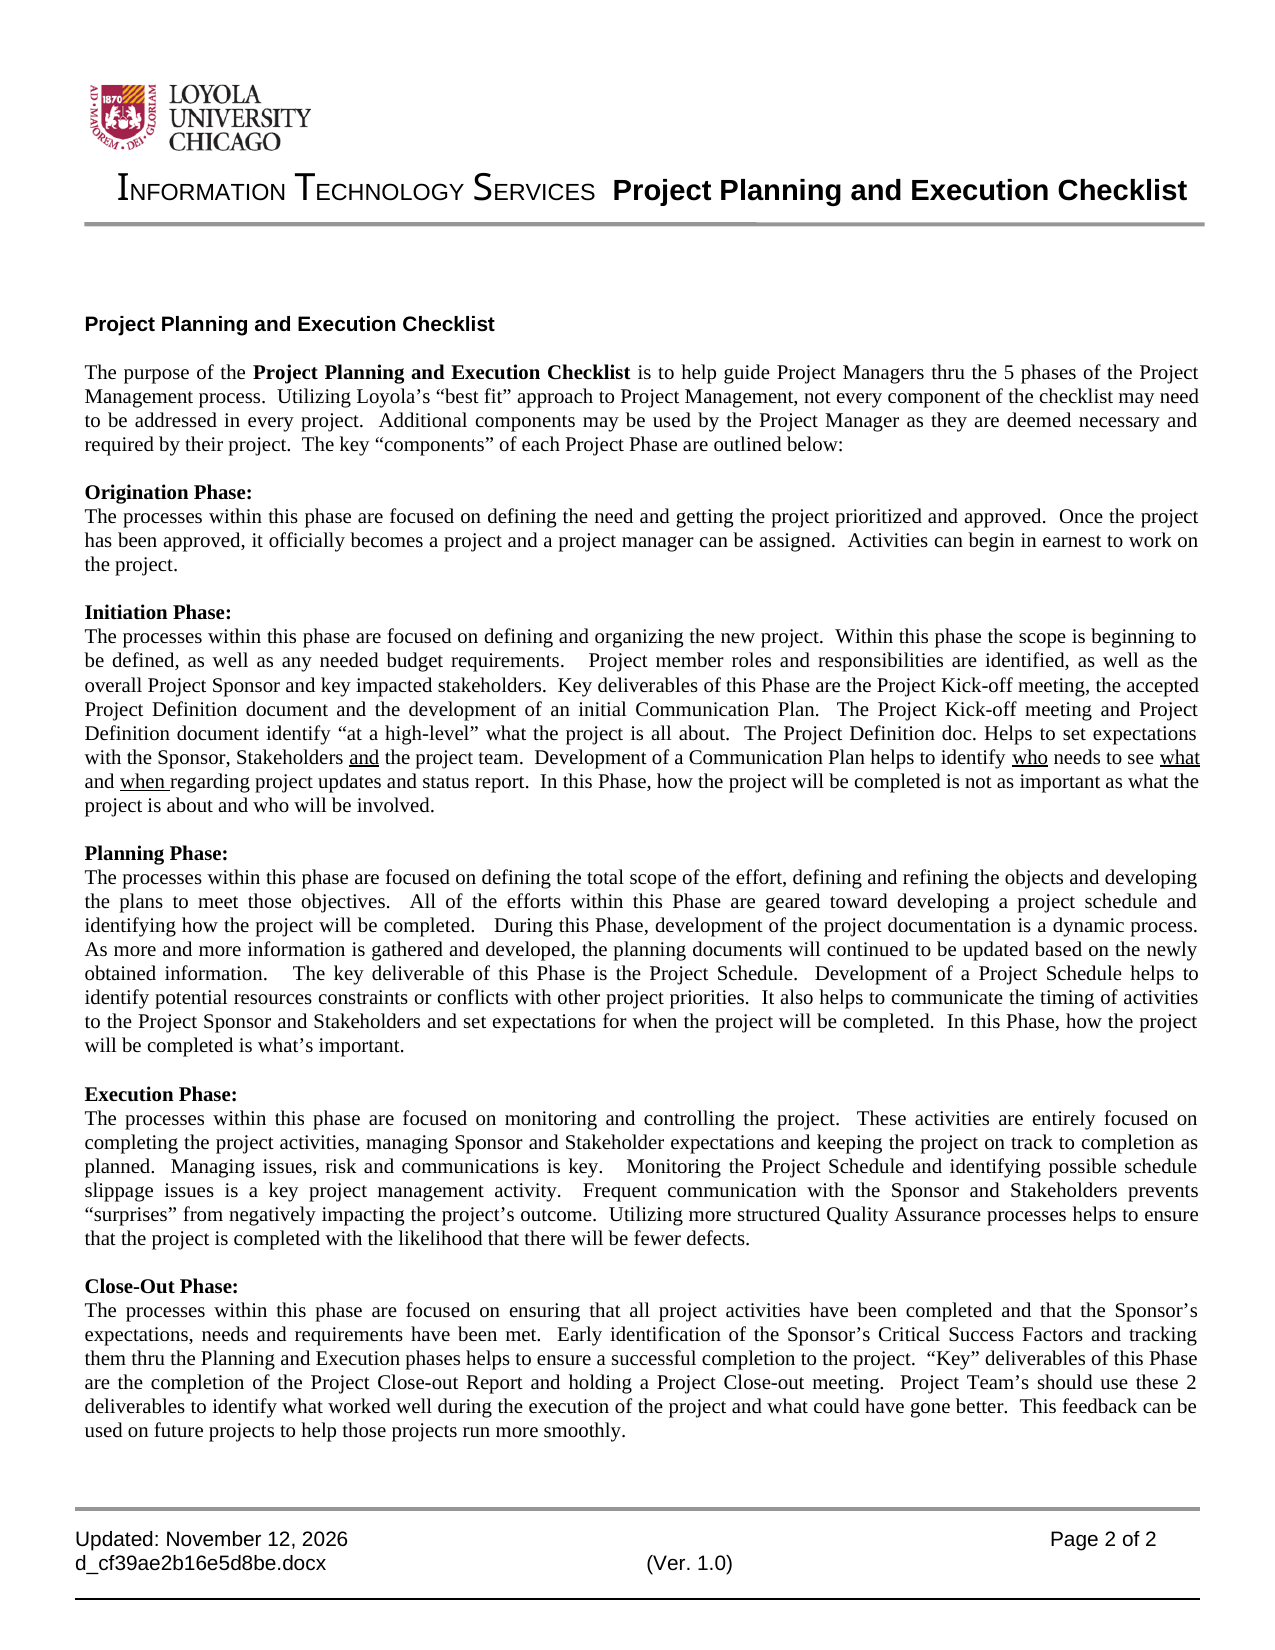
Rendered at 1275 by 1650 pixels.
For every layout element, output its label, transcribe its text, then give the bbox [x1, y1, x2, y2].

text The purpose of the Project Planning and Execution Checklist is to help guide Project Managers thru the 5 phases of the Project Management process. Utilizing Loyola’s “best fit” approach to Project Management, not every component of the checklist may need to be addressed in every project. Additional components may be used by the Project Manager as they are deemed necessary and required by their project. The key “components” of each Project Phase are outlined below: [84, 360, 1200, 456]
text The processes within this phase are focused on defining and organizing the new project. Within this phase the scope is beginning to be defined, as well as any needed budget requirements. Project member roles and responsibilities are identified, as well as the overall Project Sponsor and key impacted stakeholders. Key deliverables of this Phase are the Project Kick-off meeting, the accepted Project Definition document and the development of an initial Communication Plan. The Project Kick-off meeting and Project Definition document identify “at a high-level” what the project is all about. The Project Definition doc. Helps to set expectations with the Sponsor, Stakeholders and the project team. Development of a Communication Plan helps to identify who needs to see what and when regarding project updates and status report. In this Phase, how the project will be completed is not as important as what the project is about and who will be involved. [84, 624, 1200, 817]
picture [75, 75, 394, 160]
text The processes within this phase are focused on monitoring and controlling the project. These activities are entirely focused on completing the project activities, managing Sponsor and Stakeholder expectations and keeping the project on track to completion as planned. Managing issues, risk and communications is key. Monitoring the Project Schedule and identifying possible schedule slippage issues is a key project management activity. Frequent communication with the Sponsor and Stakeholders prevents “surprises” from negatively impacting the project’s outcome. Utilizing more structured Quality Assurance processes helps to ensure that the project is completed with the likelihood that there will be fewer defects. [84, 1106, 1200, 1250]
text The processes within this phase are focused on ensuring that all project activities have been completed and that the Sponsor’s expectations, needs and requirements have been met. Early identification of the Sponsor’s Critical Success Factors and tracking them thru the Planning and Execution phases helps to ensure a successful completion to the project. “Key” deliverables of this Phase are the completion of the Project Close-out Report and holding a Project Close-out meeting. Project Team’s should use these 2 deliverables to identify what worked well during the execution of the project and what could have gone better. This feedback can be used on future projects to help those projects run more smoothly. [84, 1298, 1200, 1442]
text Origination Phase: [84, 480, 1200, 504]
text Close-Out Phase: [84, 1274, 1200, 1298]
text The processes within this phase are focused on defining the need and getting the project prioritized and approved. Once the project has been approved, it officially becomes a project and a project manager can be assigned. Activities can begin in earnest to work on the project. [84, 504, 1200, 576]
text Execution Phase: [84, 1082, 1200, 1106]
text The processes within this phase are focused on defining the total scope of the effort, defining and refining the objects and developing the plans to meet those objectives. All of the efforts within this Phase are geared toward developing a project schedule and identifying how the project will be completed. During this Phase, development of the project documentation is a dynamic process. As more and more information is gathered and developed, the planning documents will continued to be updated based on the newly obtained information. The key deliverable of this Phase is the Project Schedule. Development of a Project Schedule helps to identify potential resources constraints or conflicts with other project priorities. It also helps to communicate the timing of activities to the Project Sponsor and Stakeholders and set expectations for when the project will be completed. In this Phase, how the project will be completed is what’s important. [84, 865, 1200, 1057]
text Planning Phase: [84, 841, 1200, 865]
text Initiation Phase: [84, 600, 1200, 624]
text Project Planning and Execution Checklist [84, 312, 1200, 336]
